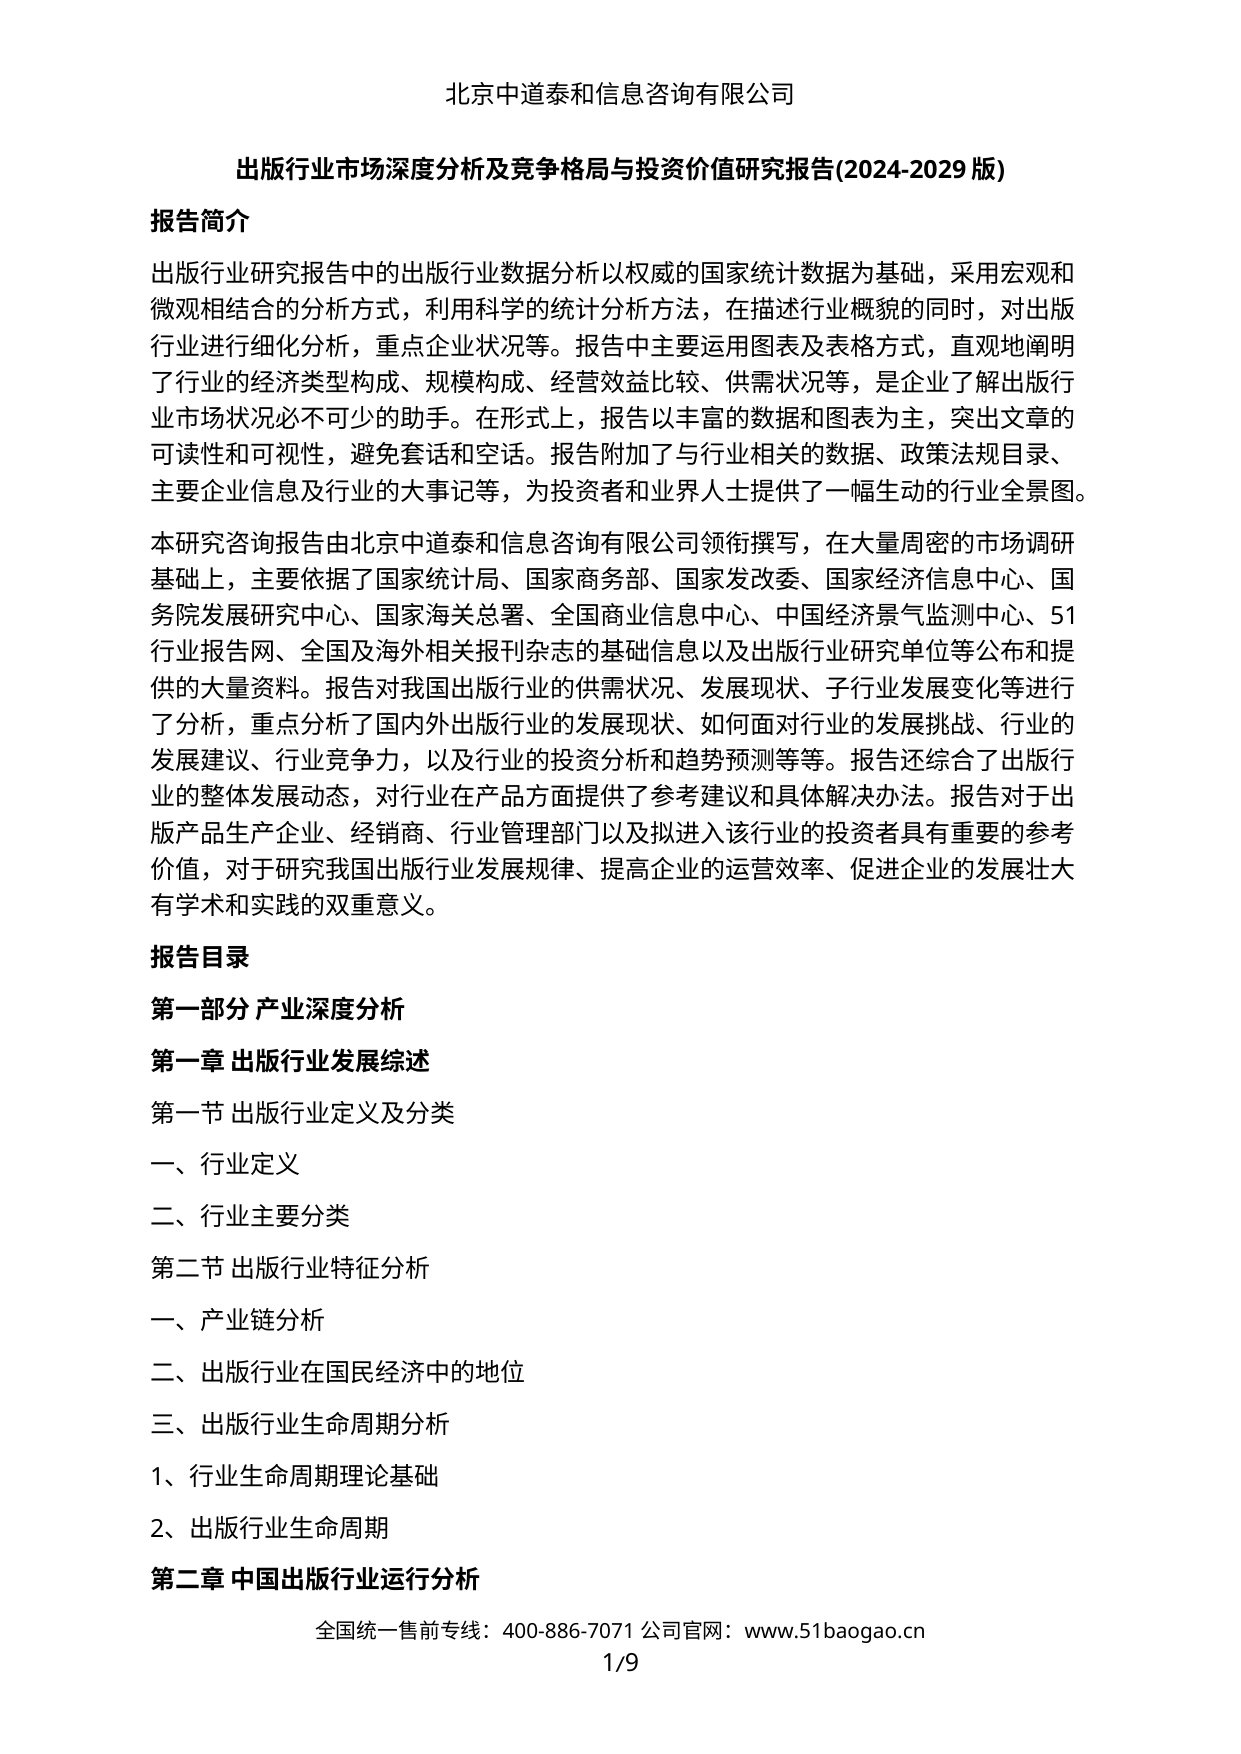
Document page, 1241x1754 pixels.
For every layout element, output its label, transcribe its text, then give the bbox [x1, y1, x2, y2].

text 出版行业研究报告中的出版行业数据分析以权威的国家统计数据为基础，采用宏观和微观相结合的分析方式，利用科学的统计分析方法，在描述行业概貌的同时，对出版行业进行细化分析，重点企业状况等。报告中主要运用图表及表格方式，直观地阐明了行业的经济类型构成、规模构成、经营效益比较、供需状况等，是企业了解出版行业市场状况必不可少的助手。在形式上，报告以丰富的数据和图表为主，突出文章的可读性和可视性，避免套话和空话。报告附加了与行业相关的数据、政策法规目录、主要企业信息及行业的大事记等，为投资者和业界人士提供了一幅生动的行业全景图。 [150, 254, 1090, 507]
text 二、出版行业在国民经济中的地位 [150, 1352, 1090, 1389]
text 一、行业定义 [150, 1145, 1090, 1181]
text 第二节 出版行业特征分析 [150, 1249, 1090, 1285]
text 第二章 中国出版行业运行分析 [150, 1560, 1090, 1596]
text 报告简介 [150, 202, 1090, 238]
text 报告目录 [150, 937, 1090, 974]
text 1、行业生命周期理论基础 [150, 1456, 1090, 1492]
text 本研究咨询报告由北京中道泰和信息咨询有限公司领衔撰写，在大量周密的市场调研基础上，主要依据了国家统计局、国家商务部、国家发改委、国家经济信息中心、国务院发展研究中心、国家海关总署、全国商业信息中心、中国经济景气监测中心、51行业报告网、全国及海外相关报刊杂志的基础信息以及出版行业研究单位等公布和提供的大量资料。报告对我国出版行业的供需状况、发展现状、子行业发展变化等进行了分析，重点分析了国内外出版行业的发展现状、如何面对行业的发展挑战、行业的发展建议、行业竞争力，以及行业的投资分析和趋势预测等等。报告还综合了出版行业的整体发展动态，对行业在产品方面提供了参考建议和具体解决办法。报告对于出版产品生产企业、经销商、行业管理部门以及拟进入该行业的投资者具有重要的参考价值，对于研究我国出版行业发展规律、提高企业的运营效率、促进企业的发展壮大有学术和实践的双重意义。 [150, 523, 1090, 922]
text 出版行业市场深度分析及竞争格局与投资价值研究报告(2024-2029版) [150, 150, 1090, 186]
text 三、出版行业生命周期分析 [150, 1404, 1090, 1441]
text 第一节 出版行业定义及分类 [150, 1093, 1090, 1129]
text 第一部分 产业深度分析 [150, 989, 1090, 1026]
text 二、行业主要分类 [150, 1197, 1090, 1233]
text 一、产业链分析 [150, 1301, 1090, 1337]
text 第一章 出版行业发展综述 [150, 1041, 1090, 1077]
text 2、出版行业生命周期 [150, 1508, 1090, 1544]
